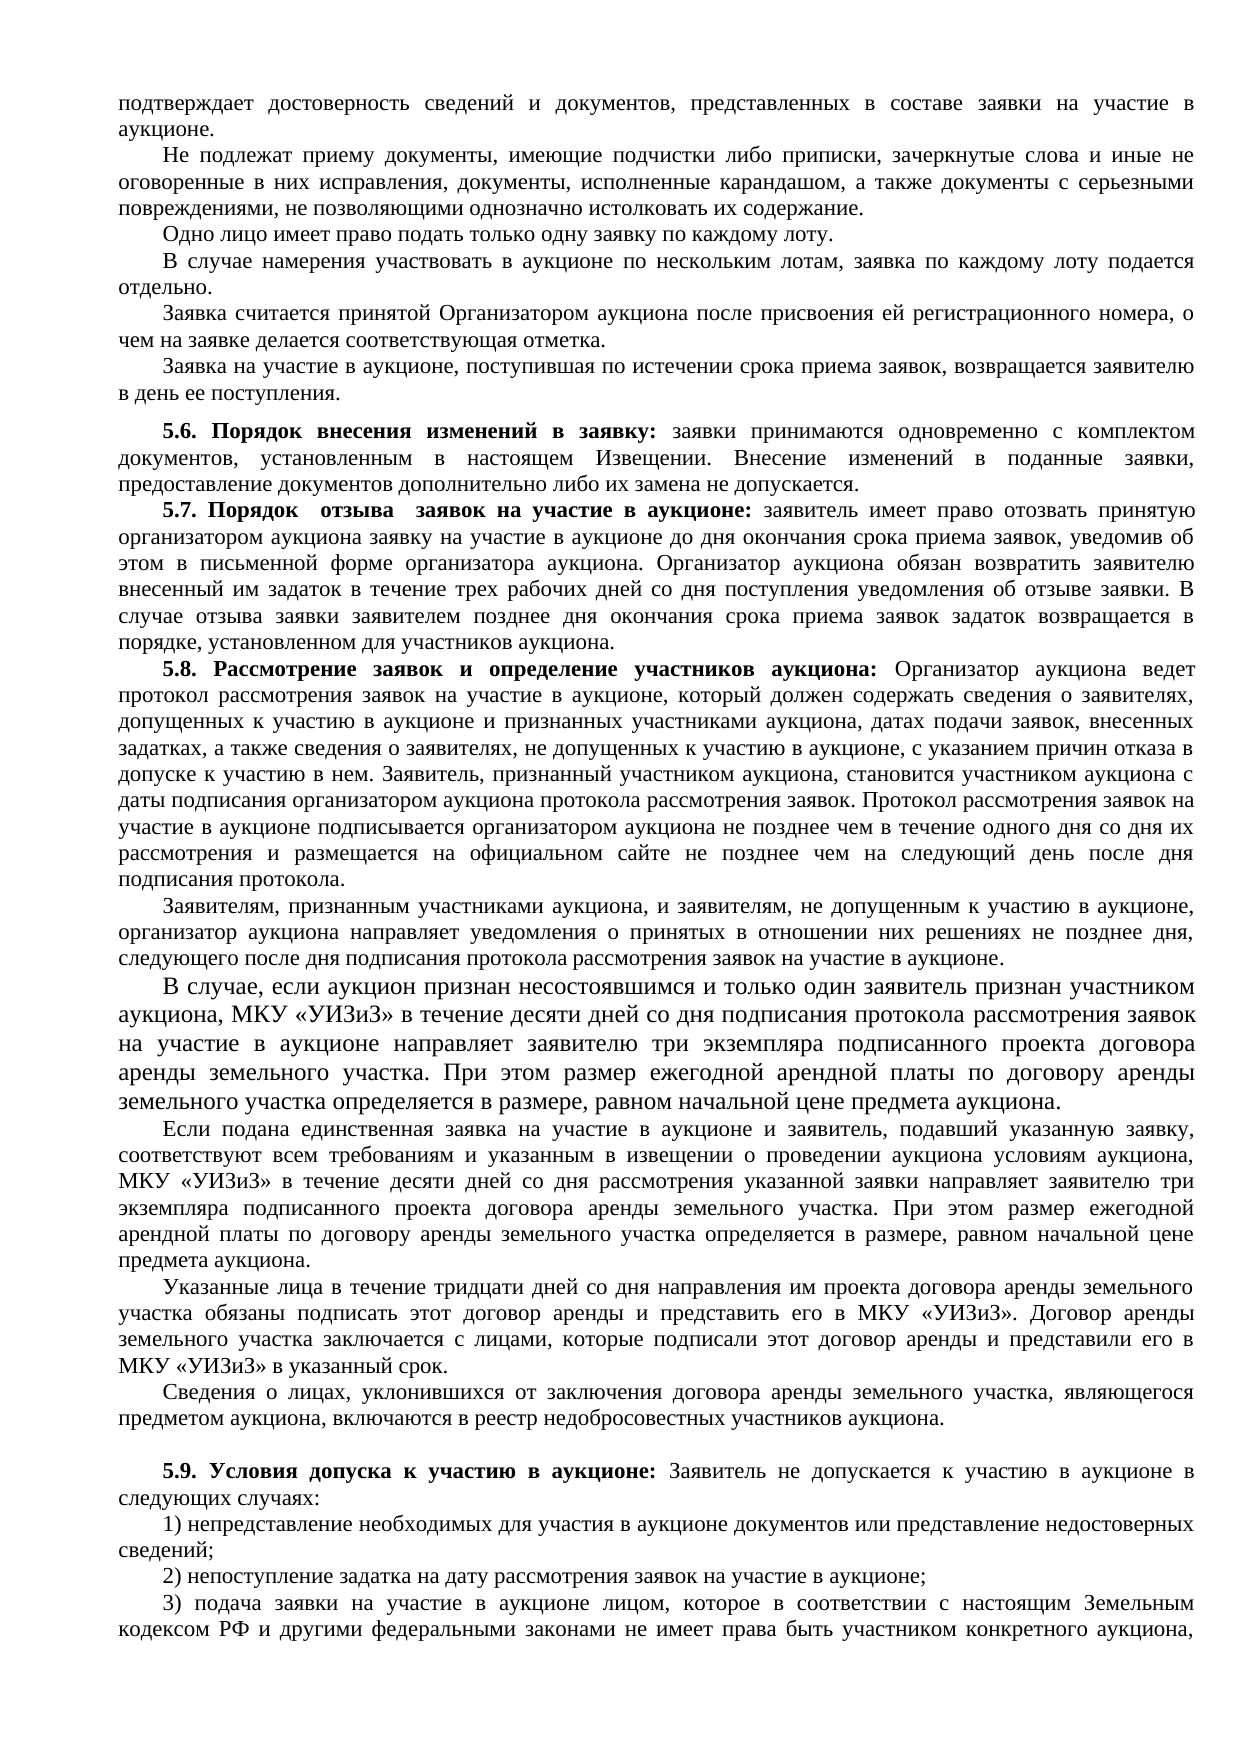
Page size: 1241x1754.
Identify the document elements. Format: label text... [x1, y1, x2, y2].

text Указанные лица в течение тридцати дней со дня направления им проекта договора аренды земельного участка обязаны подписать этот договор аренды и представить его в МКУ «УИЗиЗ». Договор аренды земельного участка заключается с лицами, которые подписали этот договор аренды и представили его в МКУ «УИЗиЗ» в указанный срок. [118, 1273, 1196, 1378]
text 5.6. Порядок внесения изменений в заявку: заявки принимаются одновременно с комплектом документов, установленным в настоящем Извещении. Внесение изменений в поданные заявки, предоставление документов дополнительно либо их замена не допускается. [118, 417, 1196, 496]
text 5.8. Рассмотрение заявок и определение участников аукциона: Организатор аукциона ведет протокол рассмотрения заявок на участие в аукционе, который должен содержать сведения о заявителях, допущенных к участию в аукционе и признанных участниками аукциона, датах подачи заявок, внесенных задатках, а также сведения о заявителях, не допущенных к участию в аукционе, с указанием причин отказа в допуске к участию в нем. Заявитель, признанный участником аукциона, становится участником аукциона с даты подписания организатором аукциона протокола рассмотрения заявок. Протокол рассмотрения заявок на участие в аукционе подписывается организатором аукциона не позднее чем в течение одного дня со дня их рассмотрения и размещается на официальном сайте не позднее чем на следующий день после дня подписания протокола. [118, 654, 1196, 892]
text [118, 1589, 1196, 1642]
text 1) непредставление необходимых для участия в аукционе документов или представление недостоверных сведений; [118, 1510, 1196, 1563]
text Заявка на участие в аукционе, поступившая по истечении срока приема заявок, возвращается заявителю в день ее поступления. [118, 352, 1196, 405]
text Если подана единственная заявка на участие в аукционе и заявитель, подавший указанную заявку, соответствуют всем требованиям и указанным в извещении о проведении аукциона условиям аукциона, МКУ «УИЗиЗ» в течение десяти дней со дня рассмотрения указанной заявки направляет заявителю три экземпляра подписанного проекта договора аренды земельного участка. При этом размер ежегодной арендной платы по договору аренды земельного участка определяется в размере, равном начальной цене предмета аукциона. [118, 1114, 1196, 1273]
text В случае намерения участвовать в аукционе по нескольким лотам, заявка по каждому лоту подается отдельно. [118, 247, 1196, 299]
text 5.9. Условия допуска к участию в аукционе: Заявитель не допускается к участию в аукционе в следующих случаях: [118, 1457, 1196, 1510]
text Сведения о лицах, уклонившихся от заключения договора аренды земельного участка, являющегося предметом аукциона, включаются в реестр недобросовестных участников аукциона. [118, 1378, 1196, 1431]
text 2) непоступление задатка на дату рассмотрения заявок на участие в аукционе; [118, 1563, 1196, 1589]
text Заявка считается принятой Организатором аукциона после присвоения ей регистрационного номера, о чем на заявке делается соответствующая отметка. [118, 299, 1196, 352]
text Одно лицо имеет право подать только одну заявку по каждому лоту. [118, 220, 1196, 247]
text Не подлежат приему документы, имеющие подчистки либо приписки, зачеркнутые слова и иные не оговоренные в них исправления, документы, исполненные карандашом, а также документы с серьезными повреждениями, не позволяющими однозначно истолковать их содержание. [118, 141, 1196, 220]
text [118, 89, 1196, 141]
text 5.7. Порядок отзыва заявок на участие в аукционе: заявитель имеет право отозвать принятую организатором аукциона заявку на участие в аукционе до дня окончания срока приема заявок, уведомив об этом в письменной форме организатора аукциона. Организатор аукциона обязан возвратить заявителю внесенный им задаток в течение трех рабочих дней со дня поступления уведомления об отзыве заявки. В случае отзыва заявки заявителем позднее дня окончания срока приема заявок задаток возвращается в порядке, установленном для участников аукциона. [118, 496, 1196, 654]
text В случае, если аукцион признан несостоявшимся и только один заявитель признан участником аукциона, МКУ «УИЗиЗ» в течение десяти дней со дня подписания протокола рассмотрения заявок на участие в аукционе направляет заявителю три экземпляра подписанного проекта договора аренды земельного участка. При этом размер ежегодной арендной платы по договору аренды земельного участка определяется в размере, равном начальной цене предмета аукциона. [118, 971, 1196, 1114]
text Заявителям, признанным участниками аукциона, и заявителям, не допущенным к участию в аукционе, организатор аукциона направляет уведомления о принятых в отношении них решениях не позднее дня, следующего после дня подписания протокола рассмотрения заявок на участие в аукционе. [118, 892, 1196, 971]
